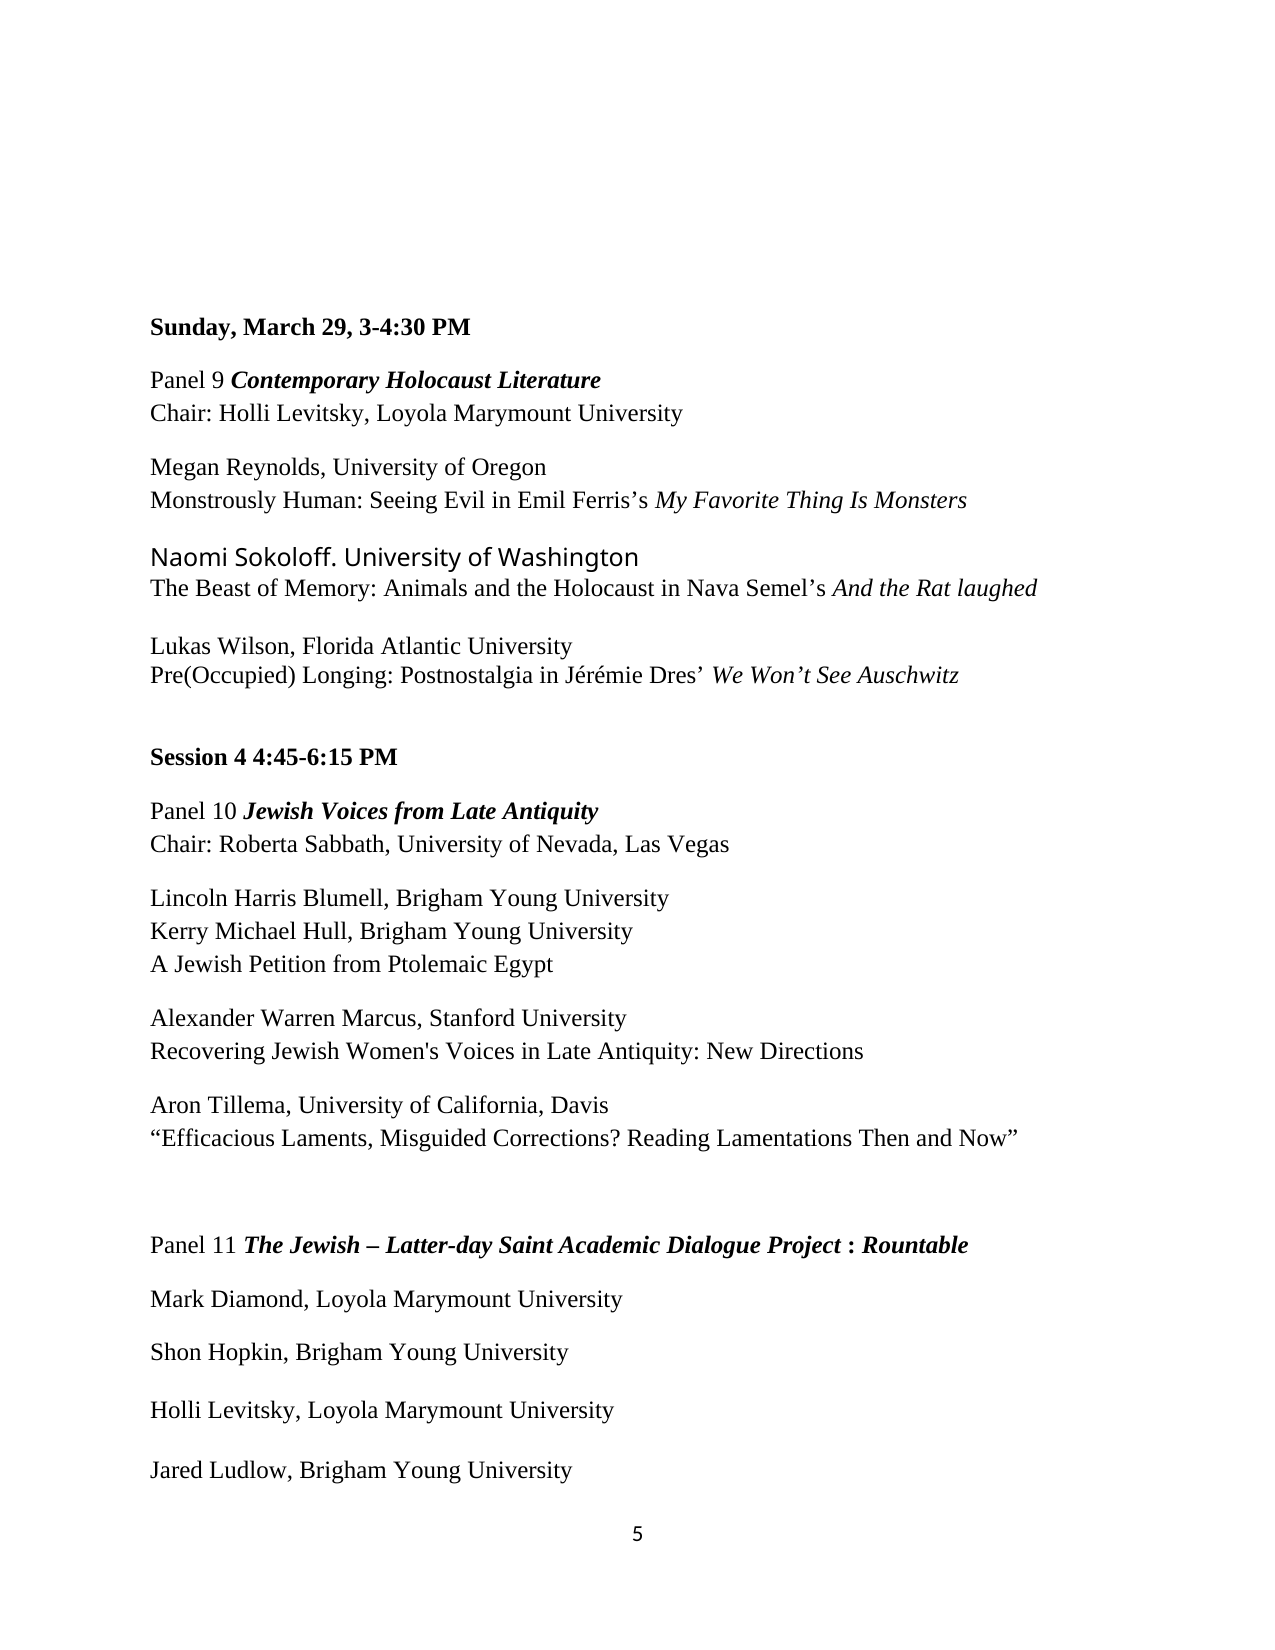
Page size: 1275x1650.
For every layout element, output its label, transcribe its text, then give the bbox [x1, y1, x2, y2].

text Naomi Sokoloff. University of Washington The Beast of Memory: Animals and the Holocaust in Nava Semel’s And the Rat laughed [150, 539, 1125, 602]
text Lincoln Harris Blumell, Brigham Young University Kerry Michael Hull, Brigham Young University A Jewish Petition from Ptolemaic Egypt [150, 883, 1125, 978]
text Aron Tillema, University of California, Davis “Efficacious Laments, Misguided Corrections? Reading Lamentations Then and Now” [150, 1090, 1125, 1152]
text Jared Ludlow, Brigham Young University [150, 1455, 1125, 1484]
text Holli Levitsky, Loyola Marymount University [150, 1395, 1125, 1424]
text Session 4 4:45-6:15 PM [150, 742, 1125, 771]
text Sunday, March 29, 3-4:30 PM [150, 312, 1125, 340]
text Shon Hopkin, Brigham Young University [150, 1337, 1125, 1366]
text Panel 10 Jewish Voices from Late Antiquity Chair: Roberta Sabbath, University of Nevada, Las Vegas [150, 796, 1125, 858]
text Panel 11 The Jewish – Latter-day Saint Academic Dialogue Project : Rountable [150, 1230, 1125, 1258]
text Megan Reynolds, University of Oregon Monstrously Human: Seeing Evil in Emil Ferris’s My Favorite Thing Is Monsters [150, 452, 1125, 514]
text Panel 9 Contemporary Holocaust Literature Chair: Holli Levitsky, Loyola Marymount University [150, 365, 1125, 427]
text Alexander Warren Marcus, Stanford University Recovering Jewish Women's Voices in Late Antiquity: New Directions [150, 1003, 1125, 1065]
text Mark Diamond, Loyola Marymount University [150, 1284, 1125, 1312]
text Lukas Wilson, Florida Atlantic University Pre(Occupied) Longing: Postnostalgia in Jérémie Dres’ We Won’t See Auschwitz [150, 631, 1125, 688]
